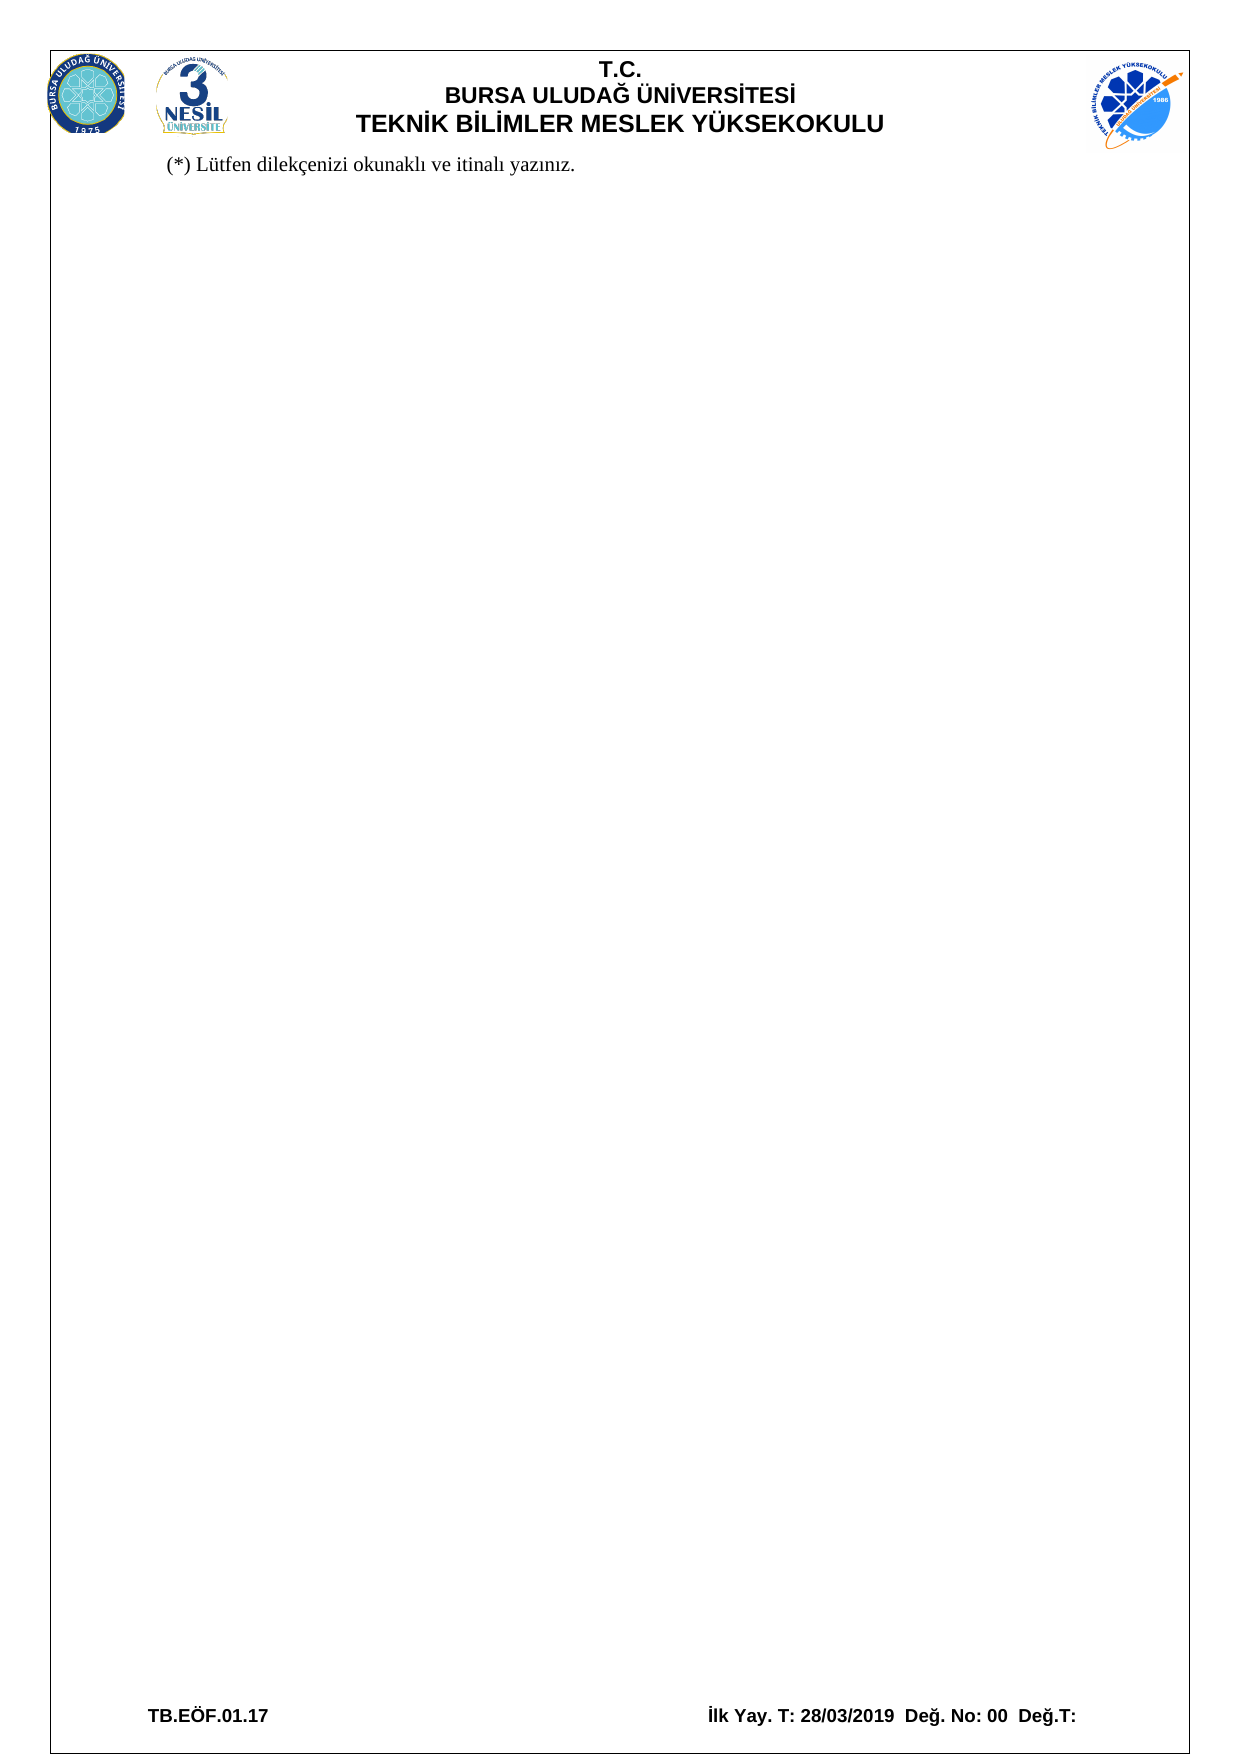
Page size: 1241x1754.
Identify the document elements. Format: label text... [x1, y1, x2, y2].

picture [46, 53, 125, 132]
picture [155, 57, 228, 136]
list (*) Lütfen dilekçenizi okunaklı ve itinalı yazınız. [166, 152, 1093, 176]
